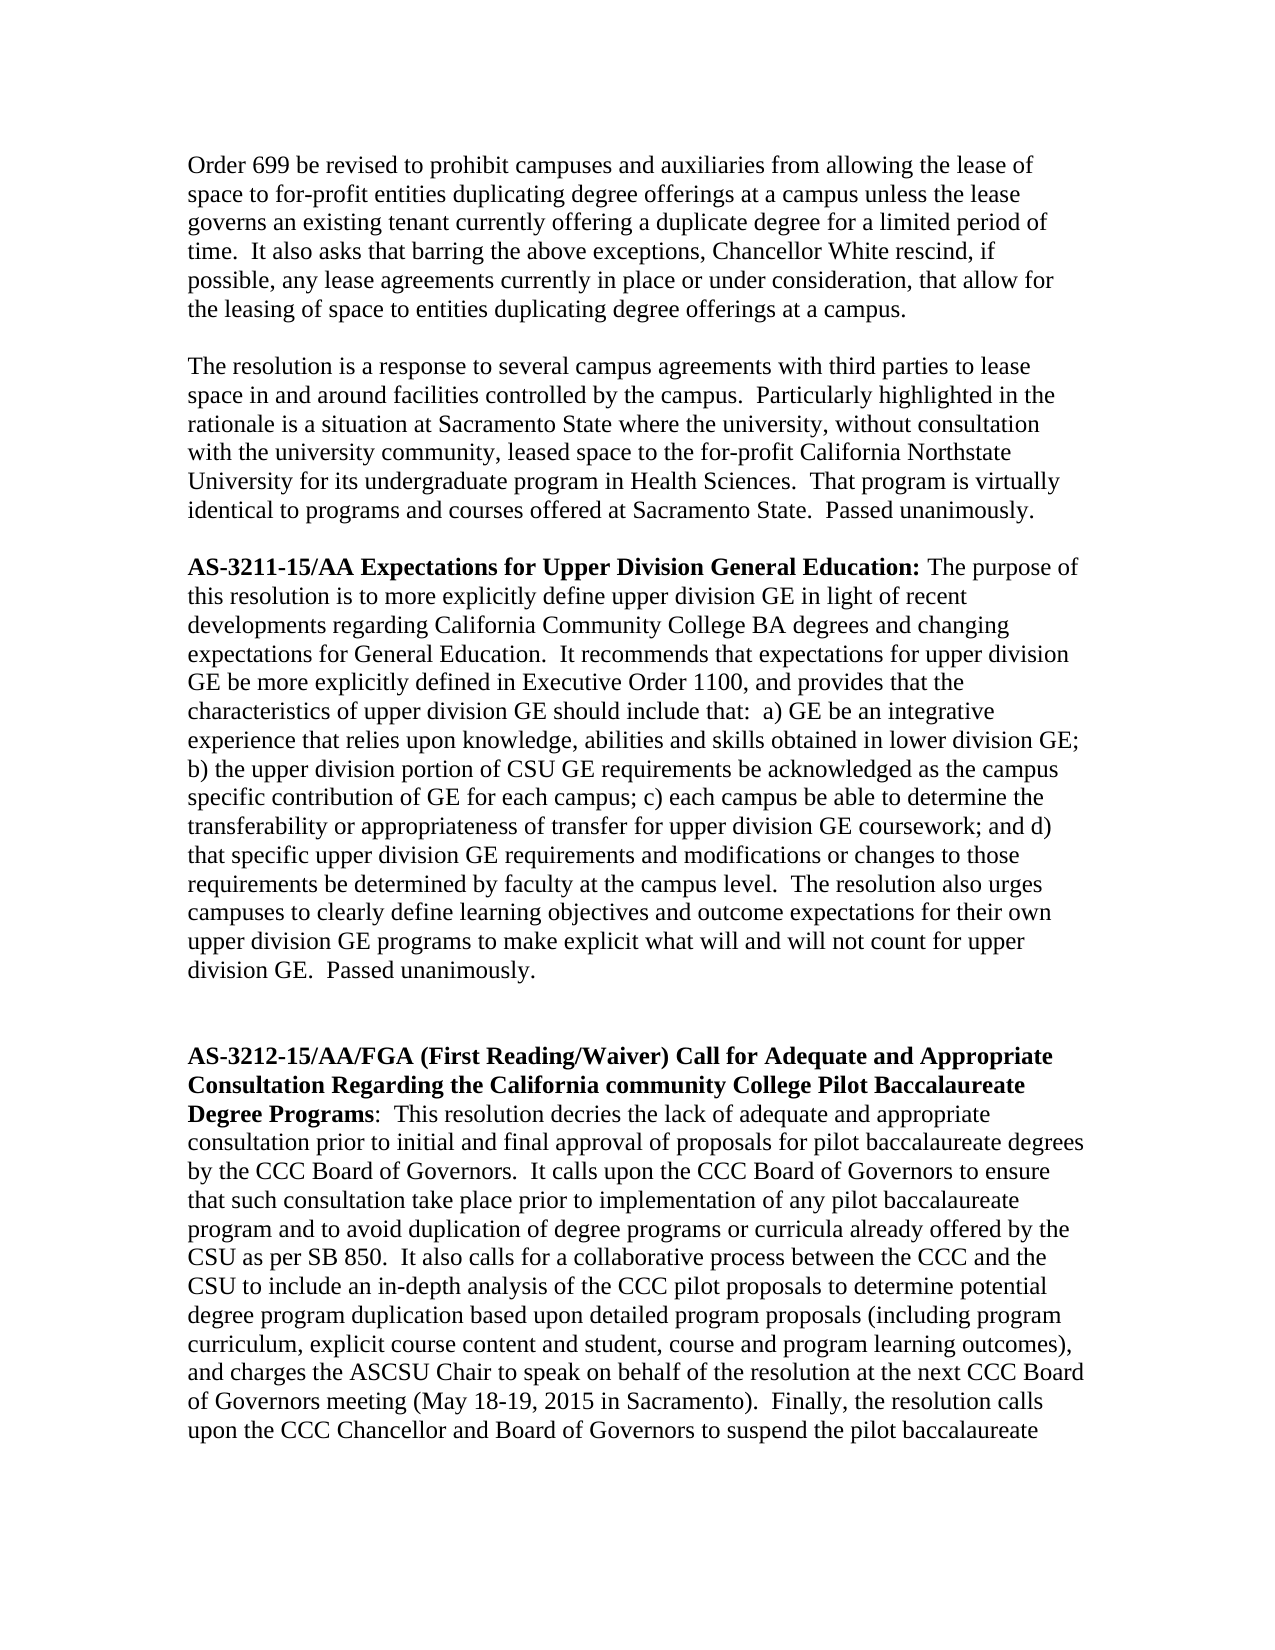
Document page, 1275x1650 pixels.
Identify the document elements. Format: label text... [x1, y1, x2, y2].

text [187, 1041, 1087, 1444]
text AS-3211-15/AA Expectations for Upper Division General Education: The purpose of this resolution is to more explicitly define upper division GE in light of recent developments regarding California Community College BA degrees and changing expectations for General Education. It recommends that expectations for upper division GE be more explicitly defined in Executive Order 1100, and provides that the characteristics of upper division GE should include that: a) GE be an integrative experience that relies upon knowledge, abilities and skills obtained in lower division GE; b) the upper division portion of CSU GE requirements be acknowledged as the campus specific contribution of GE for each campus; c) each campus be able to determine the transferability or appropriateness of transfer for upper division GE coursework; and d) that specific upper division GE requirements and modifications or changes to those requirements be determined by faculty at the campus level. The resolution also urges campuses to clearly define learning objectives and outcome expectations for their own upper division GE programs to make explicit what will and will not count for upper division GE. Passed unanimously. [187, 552, 1087, 984]
text The resolution is a response to several campus agreements with third parties to lease space in and around facilities controlled by the campus. Particularly highlighted in the rationale is a situation at Sacramento State where the university, without consultation with the university community, leased space to the for-profit California Northstate University for its undergraduate program in Health Sciences. That program is virtually identical to programs and courses offered at Sacramento State. Passed unanimously. [187, 351, 1087, 524]
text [187, 150, 1087, 322]
